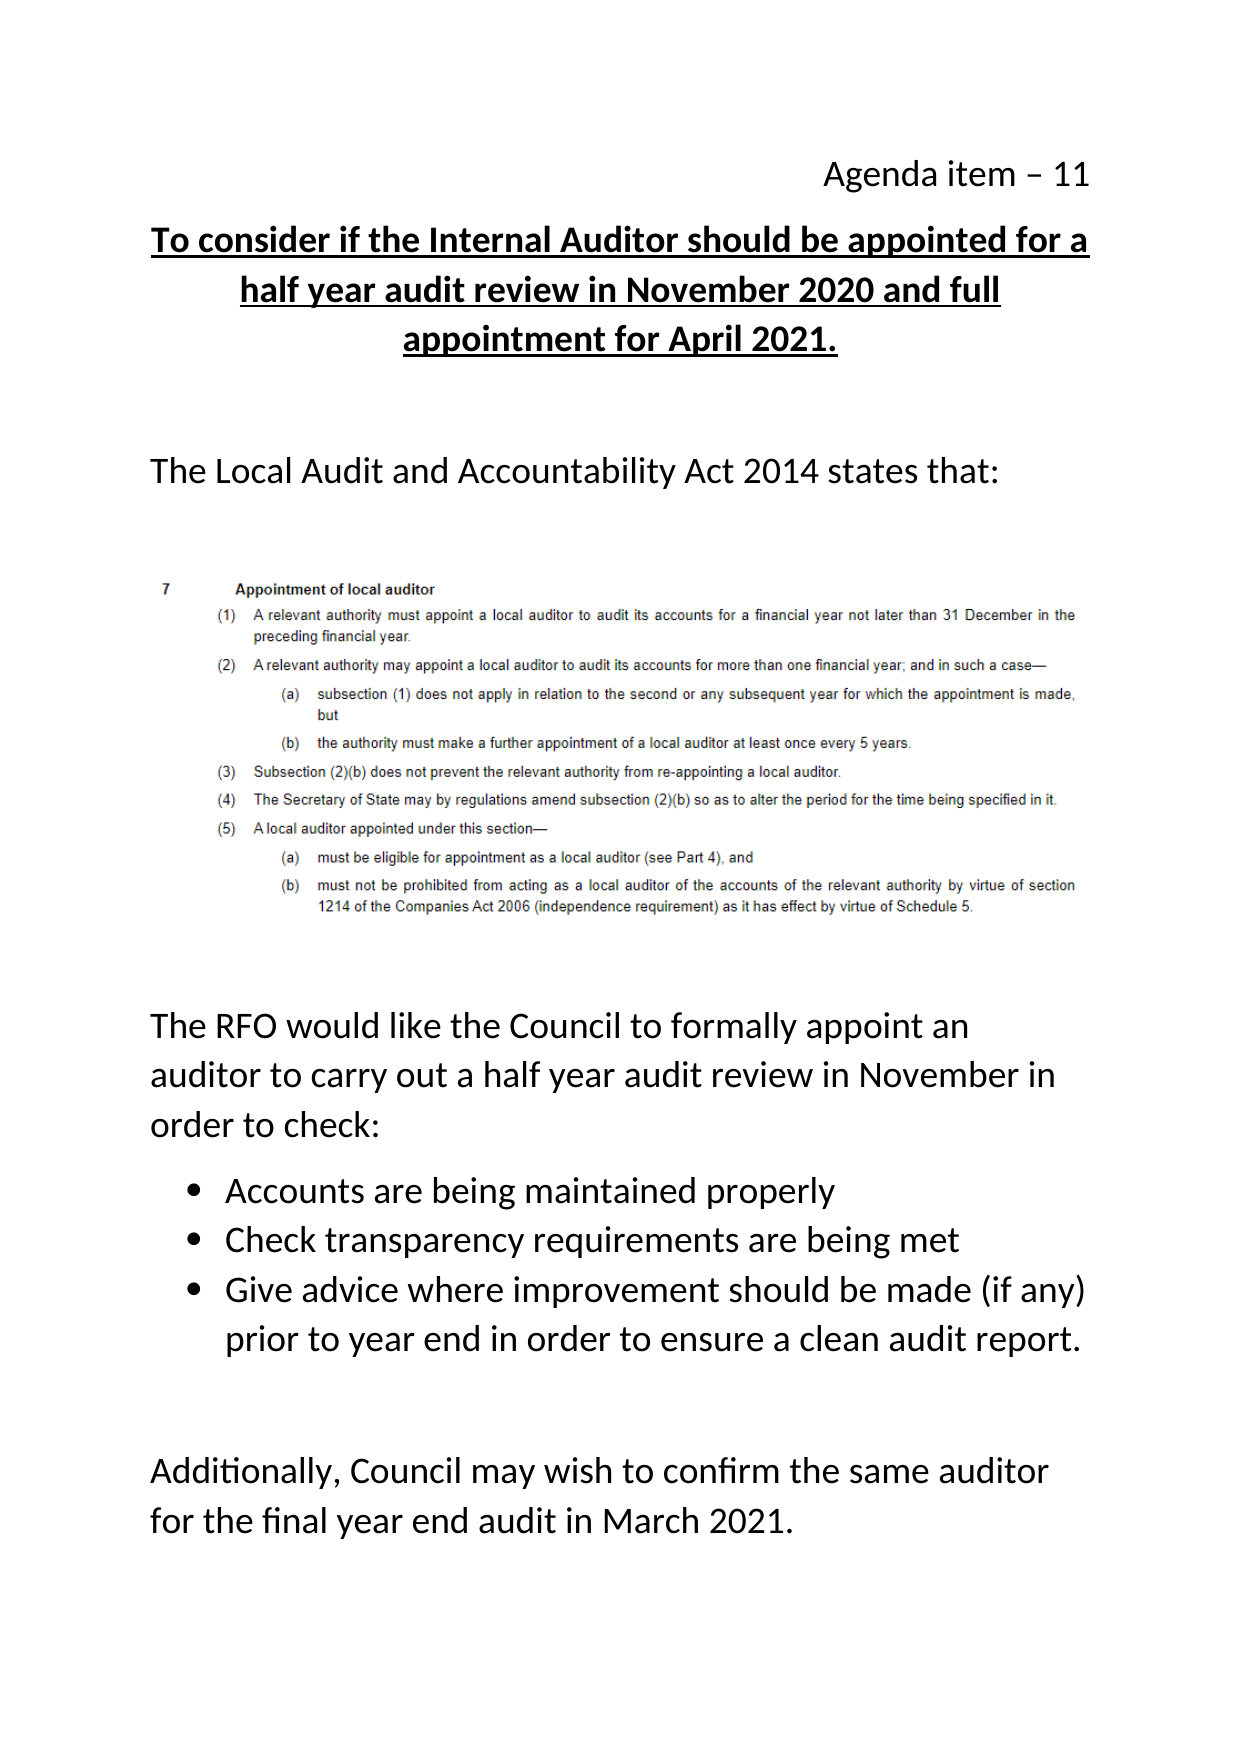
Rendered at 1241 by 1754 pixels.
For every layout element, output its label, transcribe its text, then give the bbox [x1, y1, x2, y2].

list Accounts are being maintained properly [187, 1167, 1090, 1213]
text Additionally, Council may wish to confirm the same auditor for the final year end audit in March 2021. [150, 1447, 1090, 1543]
text The RFO would like the Council to formally appoint an auditor to carry out a half year audit review in November in order to check: [150, 1002, 1090, 1146]
list Check transparency requirements are being met [187, 1216, 1090, 1262]
text The Local Audit and Accountability Act 2014 states that: [150, 447, 1090, 493]
picture [150, 579, 1091, 917]
text Agenda item – 11 [150, 150, 1090, 196]
text To consider if the Internal Auditor should be appointed for a half year audit review in November 2020 and full appointment for April 2021. [150, 216, 1090, 361]
list Give advice where improvement should be made (if any) prior to year end in order to ensure a clean audit report. [187, 1266, 1090, 1361]
